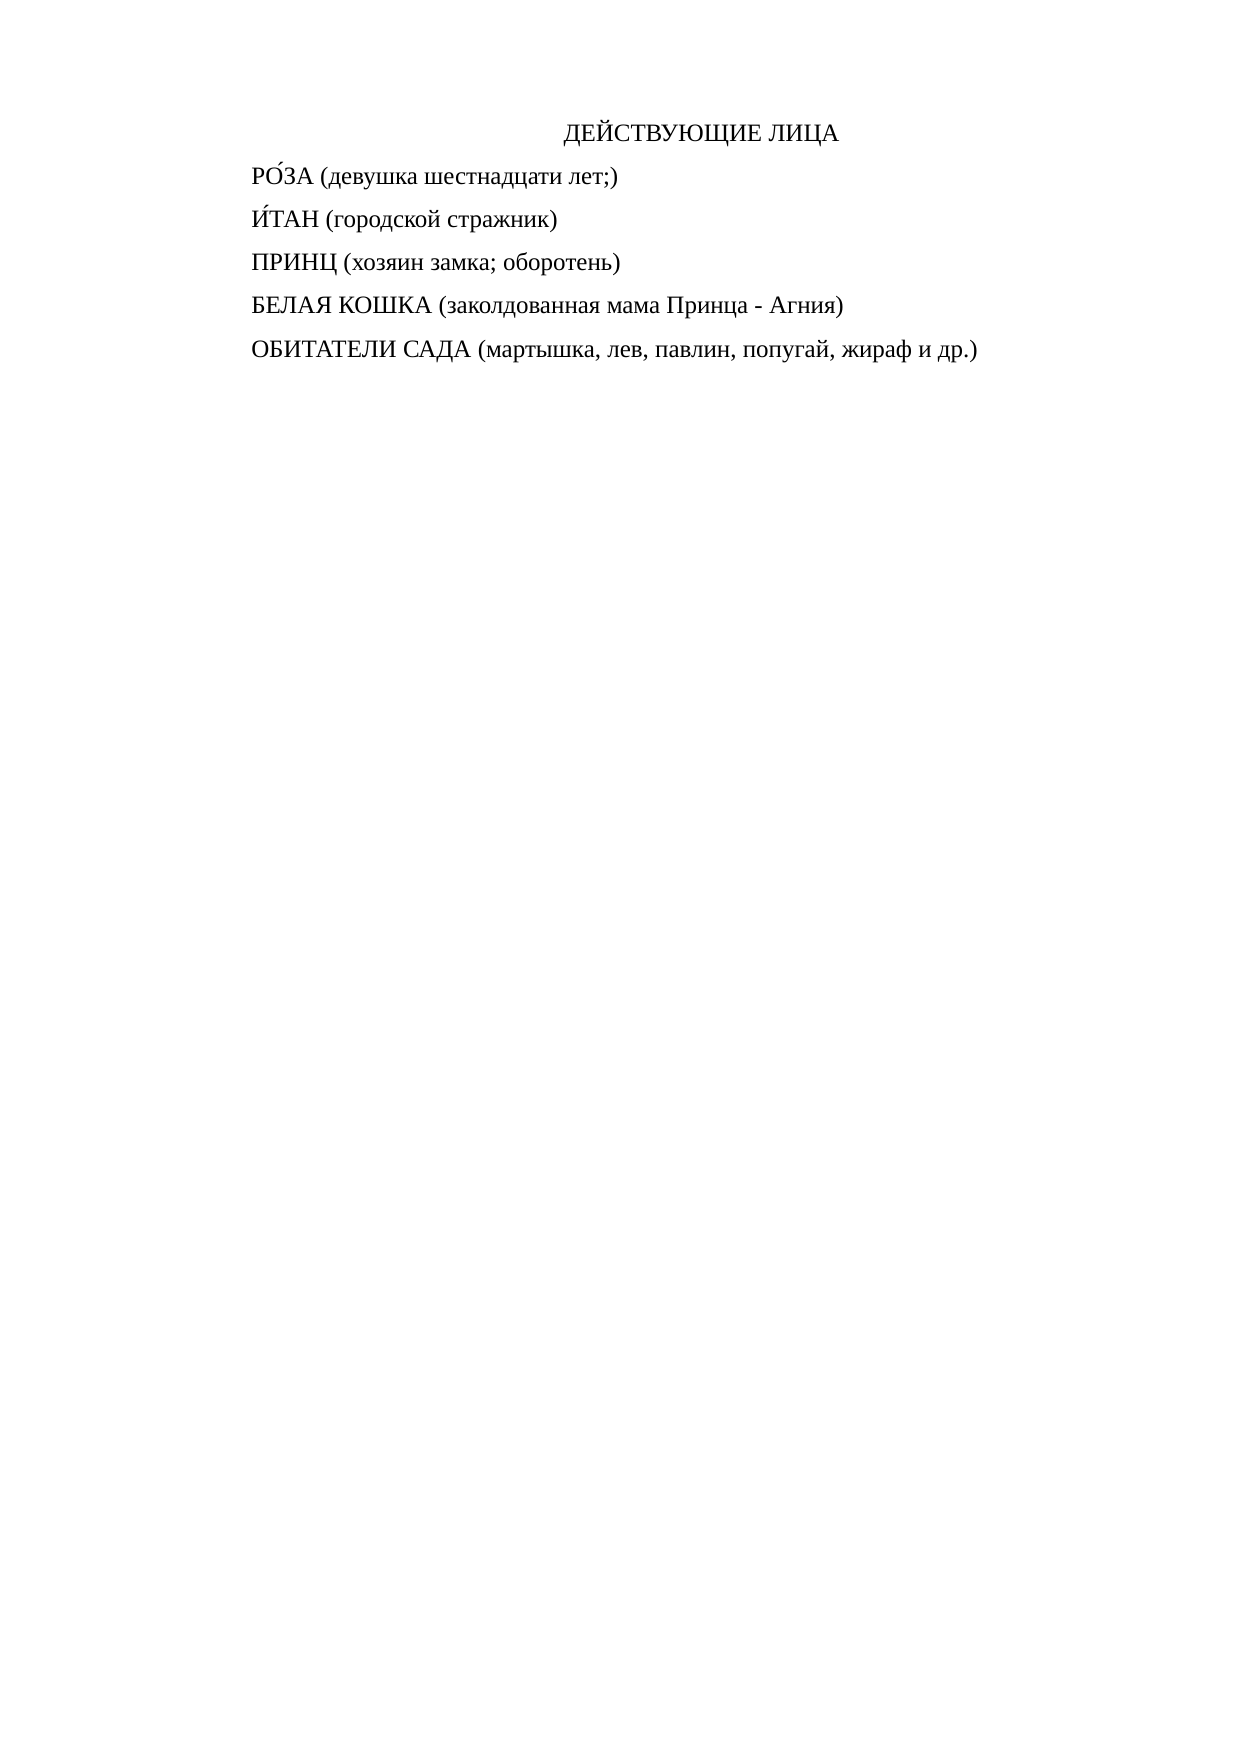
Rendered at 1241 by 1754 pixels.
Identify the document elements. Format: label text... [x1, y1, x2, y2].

text ДЕЙСТВУЮЩИЕ ЛИЦА [177, 118, 1152, 147]
text И́ТАН (городской стражник) [177, 204, 1152, 233]
text БЕЛАЯ КОШКА (заколдованная мама Принца - Агния) [177, 291, 1152, 319]
text ПРИНЦ (хозяин замка; оборотень) [177, 247, 1152, 276]
text РО́ЗА (девушка шестнадцати лет;) [177, 161, 1152, 190]
text ОБИТАТЕЛИ САДА (мартышка, лев, павлин, попугай, жираф и др.) [177, 334, 1152, 362]
